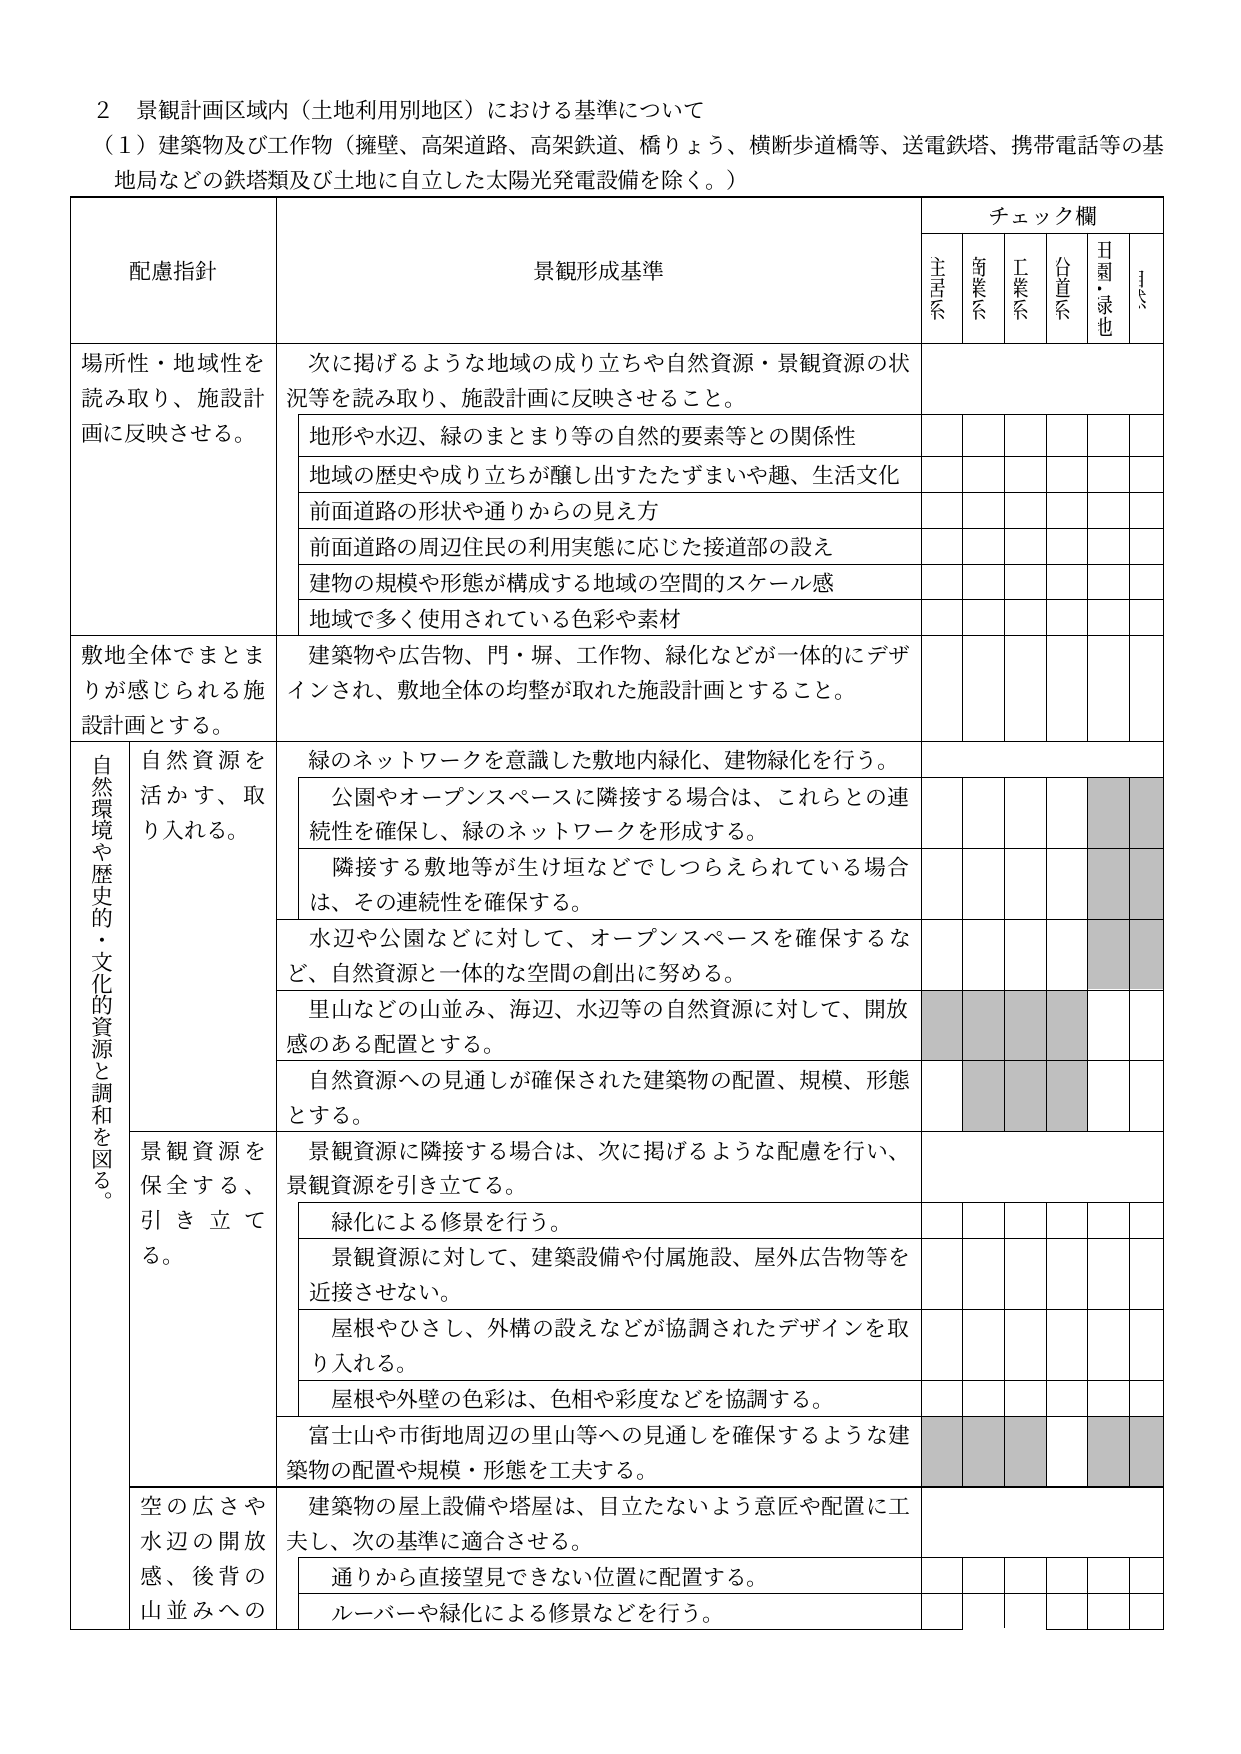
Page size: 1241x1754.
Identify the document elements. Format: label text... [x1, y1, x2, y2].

table_cell 次に掲げるような地域の成り立ちや自然資源・景観資源の状況等を読み取り、施設計画に反映させること。 [277, 344, 921, 414]
table_cell [1047, 493, 1087, 527]
table_cell [922, 1132, 1163, 1202]
table_cell [277, 777, 298, 919]
table_header 景観形成基準 [277, 198, 921, 343]
table_cell [963, 1203, 1004, 1238]
table_cell [1005, 1417, 1046, 1486]
table_cell [1088, 778, 1129, 848]
table_cell 住居系 [922, 234, 962, 343]
table_cell [1130, 1310, 1163, 1379]
table_cell [963, 457, 1004, 492]
table_cell [963, 1594, 1004, 1629]
table_cell [922, 600, 962, 635]
table_cell [963, 1417, 1004, 1486]
table_cell [1005, 457, 1046, 492]
table_cell [1088, 1203, 1129, 1238]
table_cell [963, 1381, 1004, 1416]
table_cell [277, 1557, 298, 1629]
table_cell [1130, 778, 1163, 848]
table_cell 建物の規模や形態が構成する地域の空間的スケール感 [299, 565, 921, 599]
table_cell [1047, 1310, 1087, 1379]
table_cell [1130, 565, 1163, 599]
table_cell [1005, 849, 1046, 919]
table_cell 建築物の屋上設備や塔屋は、目立たないよう意匠や配置に工夫し、次の基準に適合させる。 [277, 1488, 921, 1557]
table_cell [963, 920, 1004, 989]
table_cell [1047, 636, 1087, 741]
table_cell [922, 1488, 1163, 1557]
table_cell [1005, 1239, 1046, 1309]
table_cell 田園･緑地 [1088, 234, 1129, 343]
table_cell [1047, 1061, 1087, 1131]
table_cell [963, 600, 1004, 635]
table_cell [1005, 1594, 1046, 1629]
table_cell [1088, 636, 1129, 741]
table_cell [1005, 529, 1046, 563]
table_cell [1130, 1239, 1163, 1309]
table_cell [1130, 529, 1163, 563]
table_cell 富士山や市街地周辺の里山等への見通しを確保するような建築物の配置や規模・形態を工夫する。 [277, 1417, 921, 1486]
table_cell [922, 493, 962, 527]
text （１）建築物及び工作物（擁壁、高架道路、高架鉄道、橋りょう、横断歩道橋等、送電鉄塔、携帯電話等の基地局などの鉄塔類及び土地に自立した太陽光発電設備を除く。） [93, 127, 1169, 196]
table_cell [1130, 1417, 1163, 1486]
table_cell [1047, 849, 1087, 919]
table_cell [1130, 1594, 1163, 1629]
table_cell [922, 529, 962, 563]
table_cell 景観資源を保全する、引き立てる。 [130, 1132, 276, 1486]
table_cell [1047, 1381, 1087, 1416]
table_cell 緑化による修景を行う。 [299, 1203, 921, 1238]
table_cell [1088, 457, 1129, 492]
table_cell [1130, 1061, 1163, 1131]
table_cell [1088, 1558, 1129, 1593]
table_cell [963, 1558, 1004, 1593]
table_cell [1088, 529, 1129, 563]
table_cell 地形や水辺、緑のまとまり等の自然的要素等との関係性 [299, 415, 921, 456]
table_cell [922, 1310, 962, 1379]
table_cell 工業系 [1005, 234, 1046, 343]
table_cell [1088, 849, 1129, 919]
table_cell [922, 778, 962, 848]
table_cell [1130, 1558, 1163, 1593]
table_cell [1005, 415, 1046, 456]
table_cell 沿道系 [1047, 234, 1087, 343]
table_cell [1047, 415, 1087, 456]
table_cell [922, 742, 1163, 777]
table_cell [1047, 1417, 1087, 1486]
table_cell 緑のネットワークを意識した敷地内緑化、建物緑化を行う。 [277, 742, 921, 777]
table_cell [963, 1239, 1004, 1309]
table_cell [922, 1381, 962, 1416]
table_cell [1088, 1061, 1129, 1131]
table_cell [922, 565, 962, 599]
table_cell 自然資源を活かす、取り入れる。 [130, 742, 276, 1131]
table_cell [922, 849, 962, 919]
table_cell [1047, 1203, 1087, 1238]
table_cell [963, 1310, 1004, 1379]
table_cell [922, 1417, 962, 1486]
table_cell [1088, 920, 1129, 989]
table_cell 場所性・地域性を読み取り、施設計画に反映させる。 [71, 344, 276, 635]
table_cell [1088, 415, 1129, 456]
table_cell [1005, 920, 1046, 989]
table_cell 自然 [1130, 234, 1163, 343]
table_cell [922, 344, 1163, 414]
table_cell [277, 1202, 298, 1416]
table_cell [922, 1239, 962, 1309]
table_cell [1088, 1381, 1129, 1416]
table_cell 前面道路の周辺住民の利用実態に応じた接道部の設え [299, 529, 921, 563]
table_cell [1130, 636, 1163, 741]
table_cell 隣接する敷地等が生け垣などでしつらえられている場合は、その連続性を確保する。 [299, 849, 921, 919]
table_cell [1047, 457, 1087, 492]
table_header 配慮指針 [71, 198, 276, 343]
table_cell [1130, 1203, 1163, 1238]
table_cell [922, 457, 962, 492]
table_cell [963, 529, 1004, 563]
table_cell [1047, 565, 1087, 599]
table_cell [1088, 1310, 1129, 1379]
table_cell 景観資源に隣接する場合は、次に掲げるような配慮を行い、景観資源を引き立てる。 [277, 1132, 921, 1202]
table_cell [963, 636, 1004, 741]
table_cell [963, 565, 1004, 599]
table_cell 商業系 [963, 234, 1004, 343]
table_cell [1047, 1239, 1087, 1309]
table_cell [1130, 920, 1163, 989]
table_cell [1005, 1381, 1046, 1416]
table_cell [922, 920, 962, 989]
table_cell 景観資源に対して、建築設備や付属施設、屋外広告物等を近接させない。 [299, 1239, 921, 1309]
table_cell [1005, 778, 1046, 848]
table_cell [1130, 991, 1163, 1060]
table_header チェック欄 [922, 198, 1163, 232]
table_cell [922, 1594, 962, 1629]
table_cell 水辺や公園などに対して、オープンスペースを確保するなど、自然資源と一体的な空間の創出に努める。 [277, 920, 921, 989]
table_cell [1005, 1558, 1046, 1593]
table_cell [1130, 493, 1163, 527]
table_cell [1047, 778, 1087, 848]
table_cell [1047, 1558, 1087, 1593]
table_cell [1130, 415, 1163, 456]
table_cell [1005, 1061, 1046, 1131]
table_cell 空の広さや水辺の開放感、後背の山並みへの見通しを確保する。 [130, 1488, 276, 1629]
table_cell [922, 1558, 962, 1593]
table_cell [1088, 493, 1129, 527]
table_cell [1088, 991, 1129, 1060]
table_cell [1047, 1594, 1087, 1629]
table_cell 自然資源への見通しが確保された建築物の配置、規模、形態とする。 [277, 1061, 921, 1131]
table_cell 里山などの山並み、海辺、水辺等の自然資源に対して、開放感のある配置とする。 [277, 991, 921, 1060]
table_cell [1005, 493, 1046, 527]
table_cell [1005, 600, 1046, 635]
table_cell [1130, 457, 1163, 492]
table_cell [1005, 1310, 1046, 1379]
table_cell 地域で多く使用されている色彩や素材 [299, 600, 921, 635]
table_cell [1130, 600, 1163, 635]
table_cell [1088, 565, 1129, 599]
table_cell [1005, 1203, 1046, 1238]
table_cell [963, 991, 1004, 1060]
table_cell 前面道路の形状や通りからの見え方 [299, 493, 921, 527]
table_cell [963, 1061, 1004, 1131]
table_cell [1088, 600, 1129, 635]
table_cell [922, 1203, 962, 1238]
table_cell [1005, 565, 1046, 599]
table_cell 自然環境や歴史的・文化的資源と調和を図る。 [71, 742, 129, 1629]
table_cell 建築物や広告物、門・塀、工作物、緑化などが一体的にデザインされ、敷地全体の均整が取れた施設計画とすること。 [277, 636, 921, 741]
table_cell [1005, 636, 1046, 741]
table_cell [1047, 920, 1087, 989]
table_cell [922, 991, 962, 1060]
table_cell [1088, 1239, 1129, 1309]
table_cell ルーバーや緑化による修景などを行う。 [299, 1594, 921, 1629]
table_cell [1047, 600, 1087, 635]
table_cell 公園やオープンスペースに隣接する場合は、これらとの連続性を確保し、緑のネットワークを形成する。 [299, 778, 921, 848]
table_cell [963, 493, 1004, 527]
table_cell [922, 1061, 962, 1131]
table_cell 通りから直接望見できない位置に配置する。 [299, 1558, 921, 1593]
table_cell 屋根や外壁の色彩は、色相や彩度などを協調する。 [299, 1381, 921, 1416]
table_cell [1088, 1417, 1129, 1486]
table_cell 地域の歴史や成り立ちが醸し出すたたずまいや趣、生活文化 [299, 457, 921, 492]
table_cell 敷地全体でまとまりが感じられる施設計画とする。 [71, 636, 276, 741]
table_cell [1130, 1381, 1163, 1416]
table_cell [1088, 1594, 1129, 1629]
table_cell [1005, 991, 1046, 1060]
table_cell [277, 414, 298, 635]
table_cell [963, 415, 1004, 456]
table_cell [1047, 991, 1087, 1060]
table_cell [922, 415, 962, 456]
text ２ 景観計画区域内（土地利用別地区）における基準について [71, 92, 1169, 127]
table_cell [963, 849, 1004, 919]
table_cell 屋根やひさし、外構の設えなどが協調されたデザインを取り入れる。 [299, 1310, 921, 1379]
table_cell [1130, 849, 1163, 919]
table_cell [1047, 529, 1087, 563]
table_cell [963, 778, 1004, 848]
table_cell [922, 636, 962, 741]
